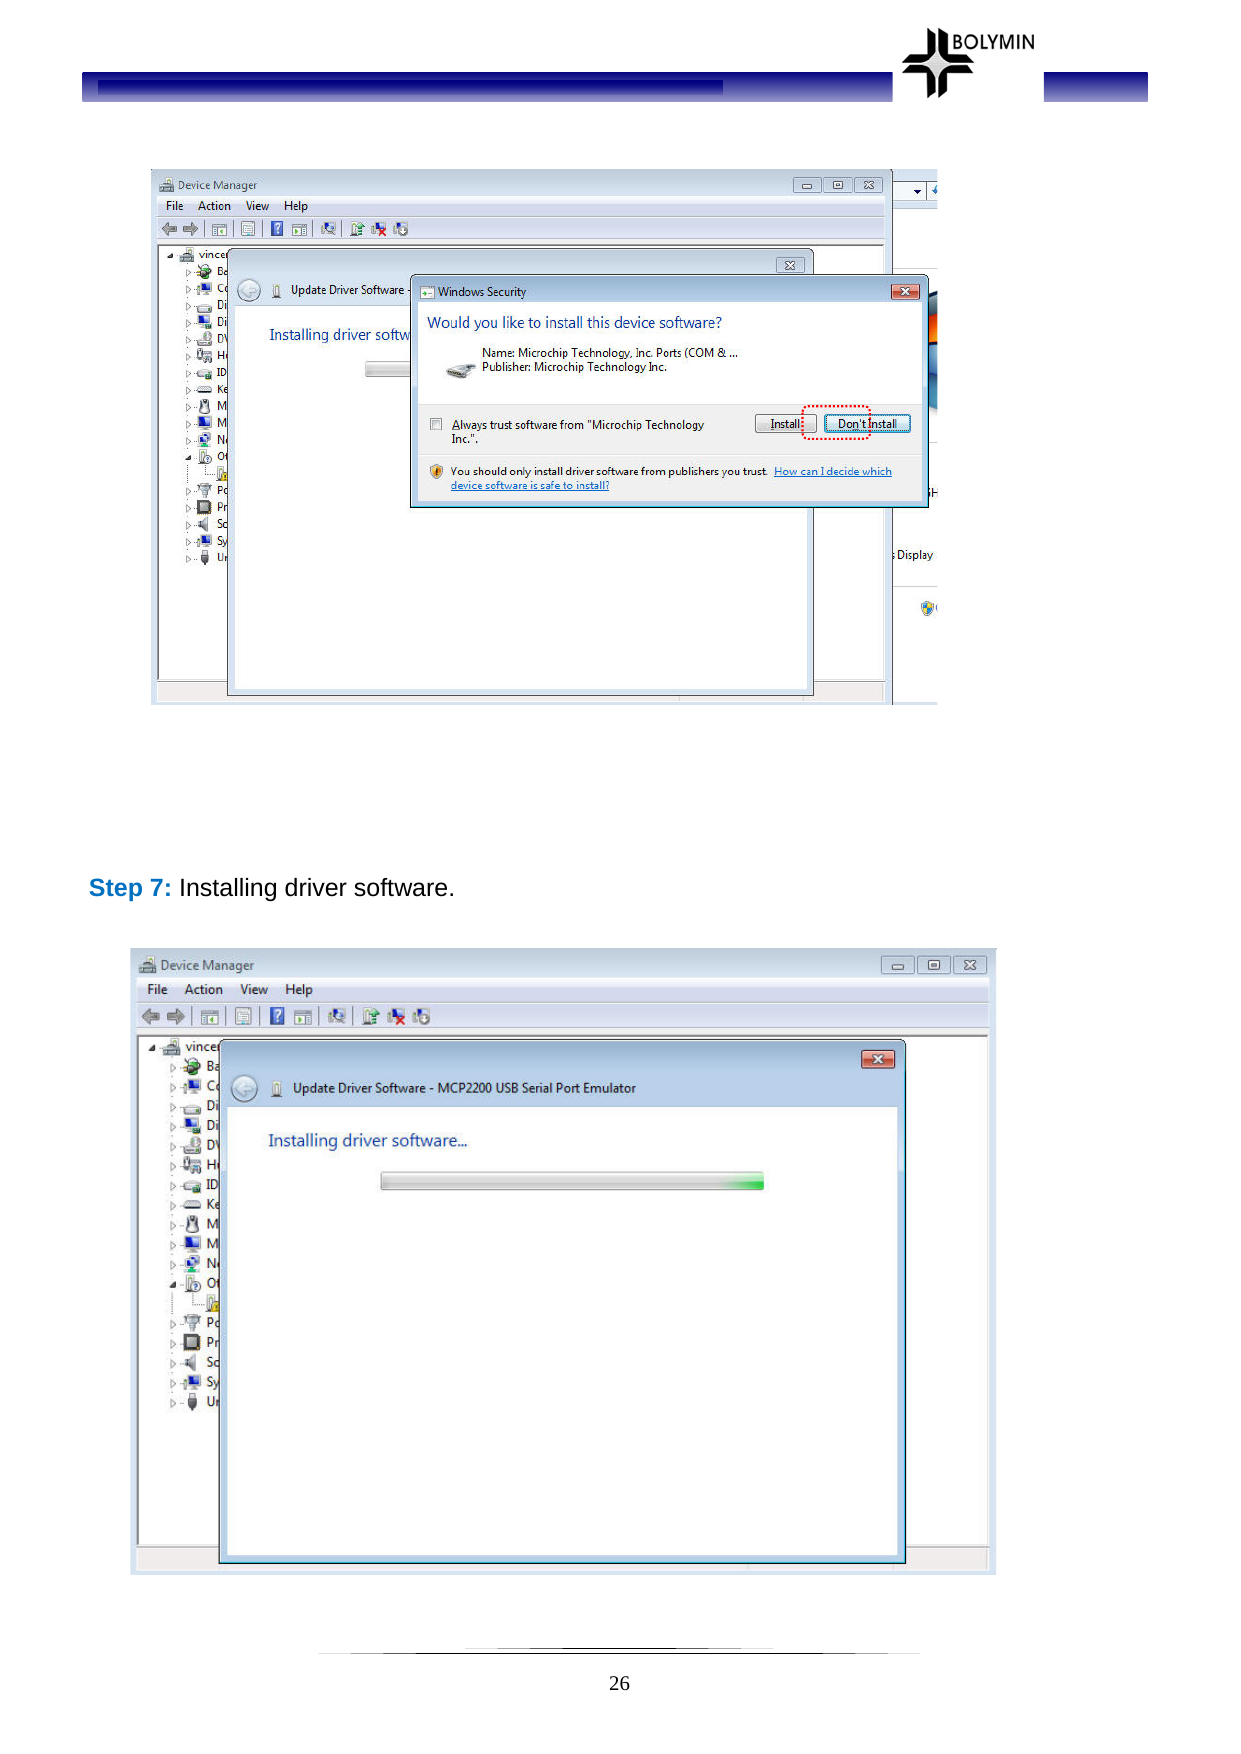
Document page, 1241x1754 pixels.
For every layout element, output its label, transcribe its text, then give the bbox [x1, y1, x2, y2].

picture [151, 169, 938, 705]
picture [892, 24, 1041, 102]
text Step 7: Installing driver software. [89, 868, 1150, 906]
picture [130, 948, 997, 1575]
